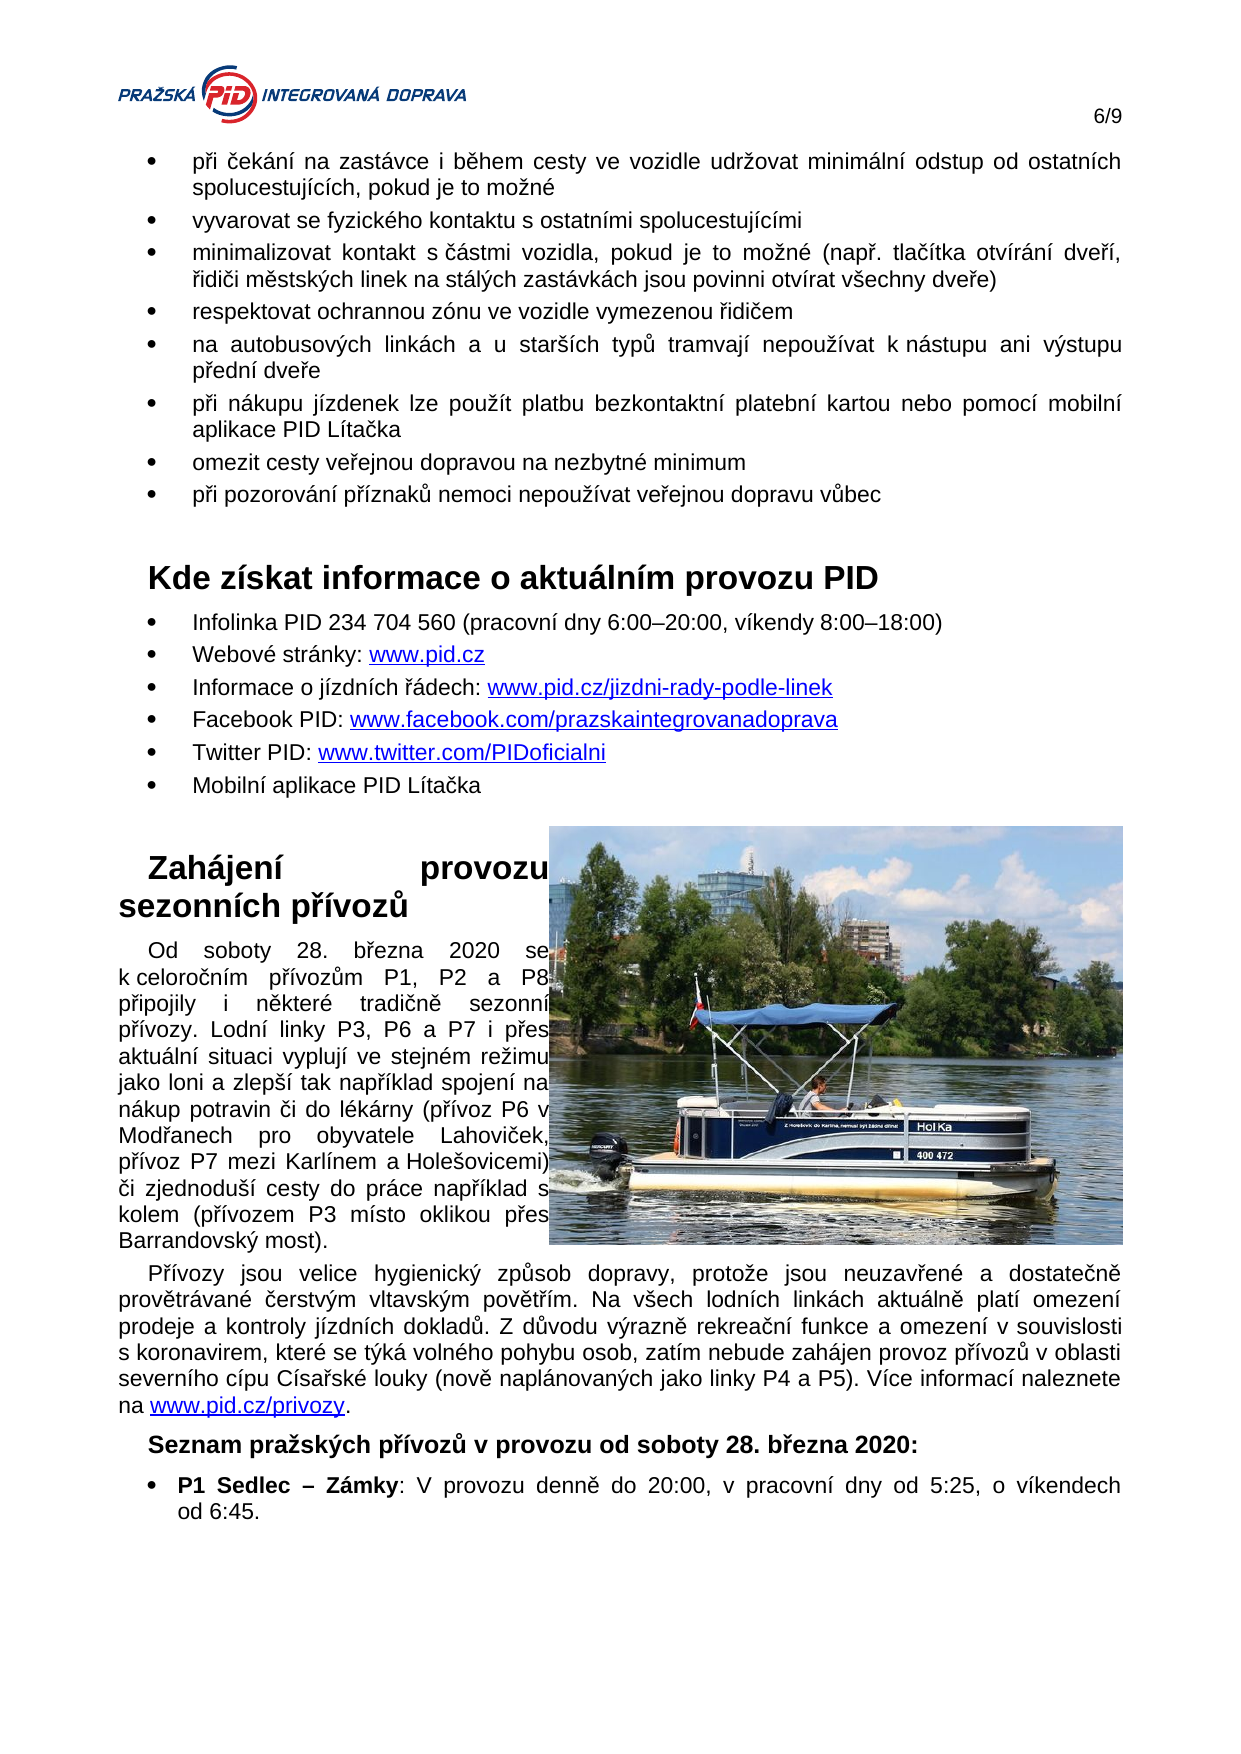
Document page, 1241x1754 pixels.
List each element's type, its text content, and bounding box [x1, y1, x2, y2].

list respektovat ochrannou zónu ve vozidle vymezenou řidičem [148, 298, 1122, 324]
subtitle Seznam pražských přívozů v provozu od soboty 28. března 2020: [118, 1431, 1122, 1459]
list Facebook PID: www.facebook.com/prazskaintegrovanadoprava [148, 706, 1122, 733]
list při nákupu jízdenek lze použít platbu bezkontaktní platební kartou nebo pomocí mobilní aplikace PID Lítačka [148, 390, 1122, 442]
list při pozorování příznaků nemoci nepoužívat veřejnou dopravu vůbec [148, 481, 1122, 508]
list Twitter PID: www.twitter.com/PIDoficialni [148, 739, 1122, 765]
list Mobilní aplikace PID Lítačka [148, 772, 1122, 798]
list na autobusových linkách a u starších typů tramvají nepoužívat k nástupu ani výstupu přední dveře [148, 331, 1122, 383]
list při čekání na zastávce i během cesty ve vozidle udržovat minimální odstup od ostatních spolucestujících, pokud je to možné [148, 148, 1122, 200]
list omezit cesty veřejnou dopravou na nezbytné minimum [148, 449, 1122, 475]
list vyvarovat se fyzického kontaktu s ostatními spolucestujícími [148, 207, 1122, 233]
list Webové stránky: www.pid.cz [148, 641, 1122, 668]
list P1 Sedlec – Zámky: V provozu denně do 20:00, v pracovní dny od 5:25, o víkendech od 6:45. [148, 1472, 1122, 1524]
list Infolinka PID 234 704 560 (pracovní dny 6:00–20:00, víkendy 8:00–18:00) [148, 609, 1122, 635]
subtitle Zahájení provozu sezonních přívozů [118, 848, 549, 925]
list Informace o jízdních řádech: www.pid.cz/jizdni-rady-podle-linek [148, 674, 1122, 700]
text Přívozy jsou velice hygienický způsob dopravy, protože jsou neuzavřené a dostatečně provětrávané čerstvým vltavským povětřím. Na všech lodních linkách aktuálně platí omezení prodeje a kontroly jízdních dokladů. Z důvodu výrazně rekreační funkce a omezení v souvislosti s koronavirem, které se týká volného pohybu osob, zatím nebude zahájen provoz přívozů v oblasti severního cípu Císařské louky (nově naplánovaných jako linky P4 a P5). Více informací naleznete na www.pid.cz/privozy. [118, 1260, 1122, 1418]
text Od soboty 28. března 2020 se k celoročním přívozům P1, P2 a P8 připojily i některé tradičně sezonní přívozy. Lodní linky P3, P6 a P7 i přes aktuální situaci vyplují ve stejném režimu jako loni a zlepší tak například spojení na nákup potravin či do lékárny (přívoz P6 v Modřanech pro obyvatele Lahoviček, přívoz P7 mezi Karlínem a Holešovicemi) či zjednoduší cesty do práce například s kolem (přívozem P3 místo oklikou přes Barrandovský most). [118, 937, 1122, 1254]
subtitle Kde získat informace o aktuálním provozu PID [118, 558, 1122, 596]
list minimalizovat kontakt s částmi vozidla, pokud je to možné (např. tlačítka otvírání dveří, řidiči městských linek na stálých zastávkách jsou povinni otvírat všechny dveře) [148, 239, 1122, 292]
picture [549, 826, 1123, 1245]
